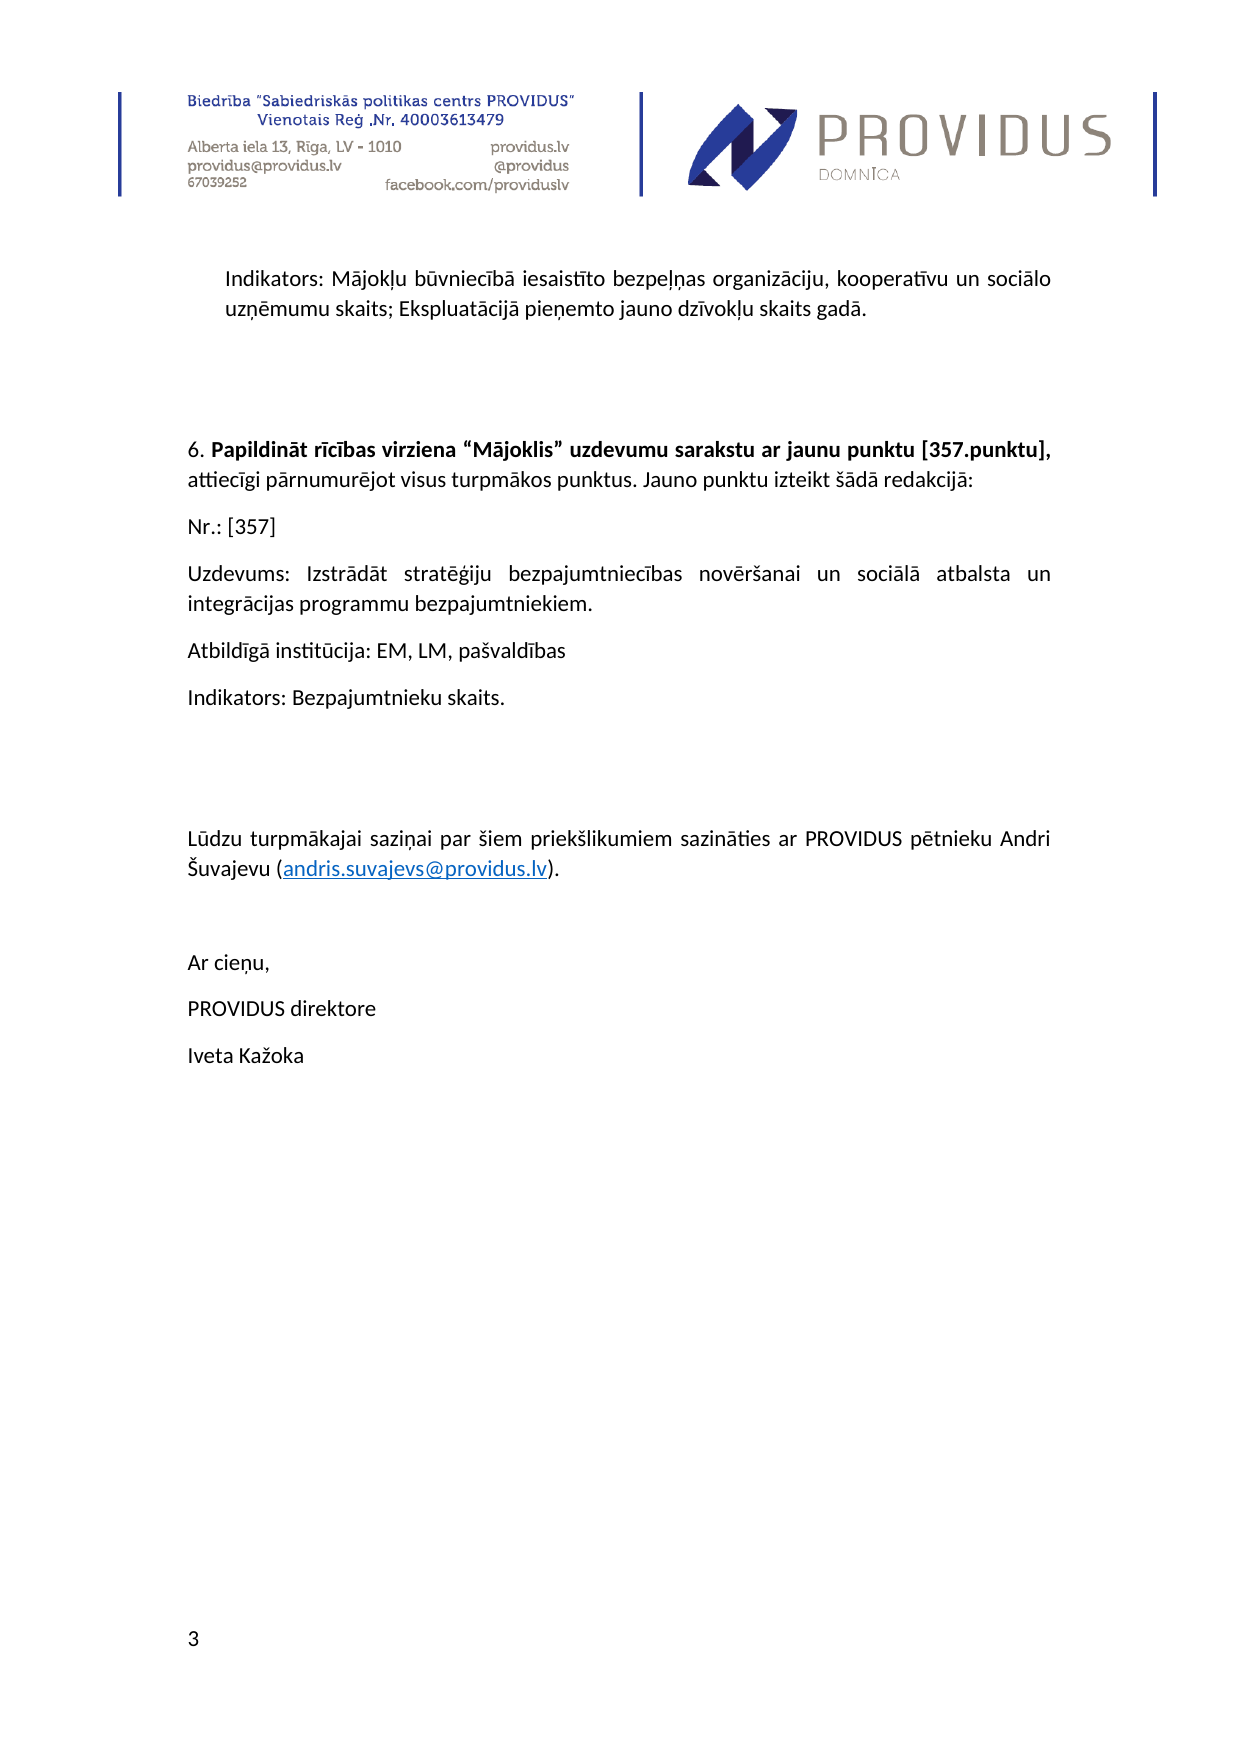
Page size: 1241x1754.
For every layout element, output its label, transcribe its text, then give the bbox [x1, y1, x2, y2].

text Indikators: Bezpajumtnieku skaits. [187, 683, 1053, 711]
text Lūdzu turpmākajai saziņai par šiem priekšlikumiem sazināties ar PROVIDUS pētnieku Andri Šuvajevu (andris.suvajevs@providus.lv). [187, 824, 1053, 882]
text PROVIDUS direktore [187, 994, 1053, 1022]
text 6. Papildināt rīcības virziena “Mājoklis” uzdevumu sarakstu ar jaunu punktu [357.punktu], attiecīgi pārnumurējot visus turpmākos punktus. Jauno punktu izteikt šādā redakcijā: [187, 435, 1053, 493]
text Ar cieņu, [187, 948, 1053, 976]
picture [97, 31, 1170, 251]
text Nr.: [357] [187, 512, 1053, 540]
text Atbildīgā institūcija: EM, LM, pašvaldības [187, 636, 1053, 664]
text Indikators: Mājokļu būvniecībā iesaistīto bezpeļņas organizāciju, kooperatīvu un sociālo uzņēmumu skaits; Ekspluatācijā pieņemto jauno dzīvokļu skaits gadā. [225, 251, 1053, 322]
text Uzdevums: Izstrādāt stratēģiju bezpajumtniecības novēršanai un sociālā atbalsta un integrācijas programmu bezpajumtniekiem. [187, 559, 1053, 617]
text Iveta Kažoka [187, 1041, 1053, 1069]
